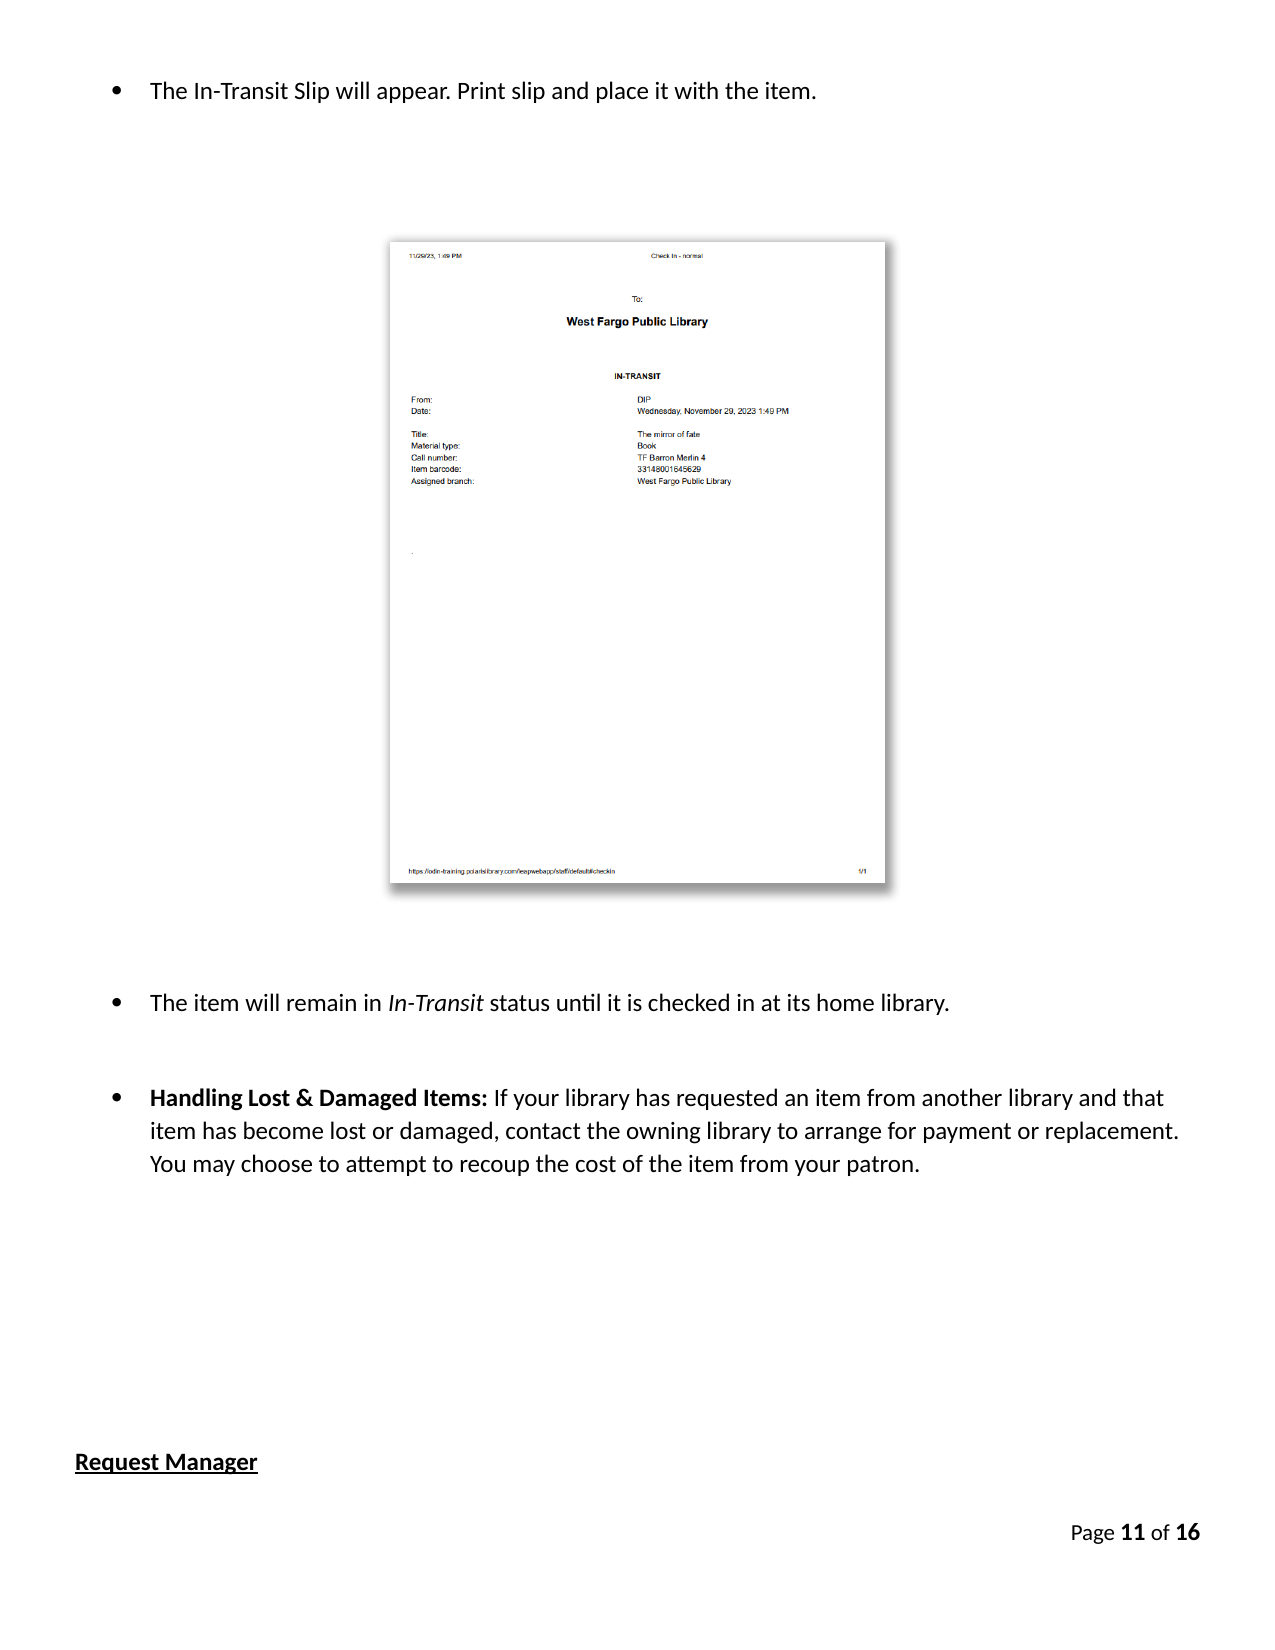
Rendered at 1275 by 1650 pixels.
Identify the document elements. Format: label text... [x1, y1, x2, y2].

text Request Manager [75, 1446, 1200, 1507]
picture [390, 242, 885, 883]
list The item will remain in In-Transit status until it is checked in at its home library. [112, 987, 1200, 1017]
list The In-Transit Slip will appear. Print slip and place it with the item. [112, 75, 1200, 106]
list Handling Lost & Damaged Items: If your library has requested an item from another library and that item has become lost or damaged, contact the owning library to arrange for payment or replacement. You may choose to attempt to recoup the cost of the item from your patron. [112, 1083, 1200, 1179]
